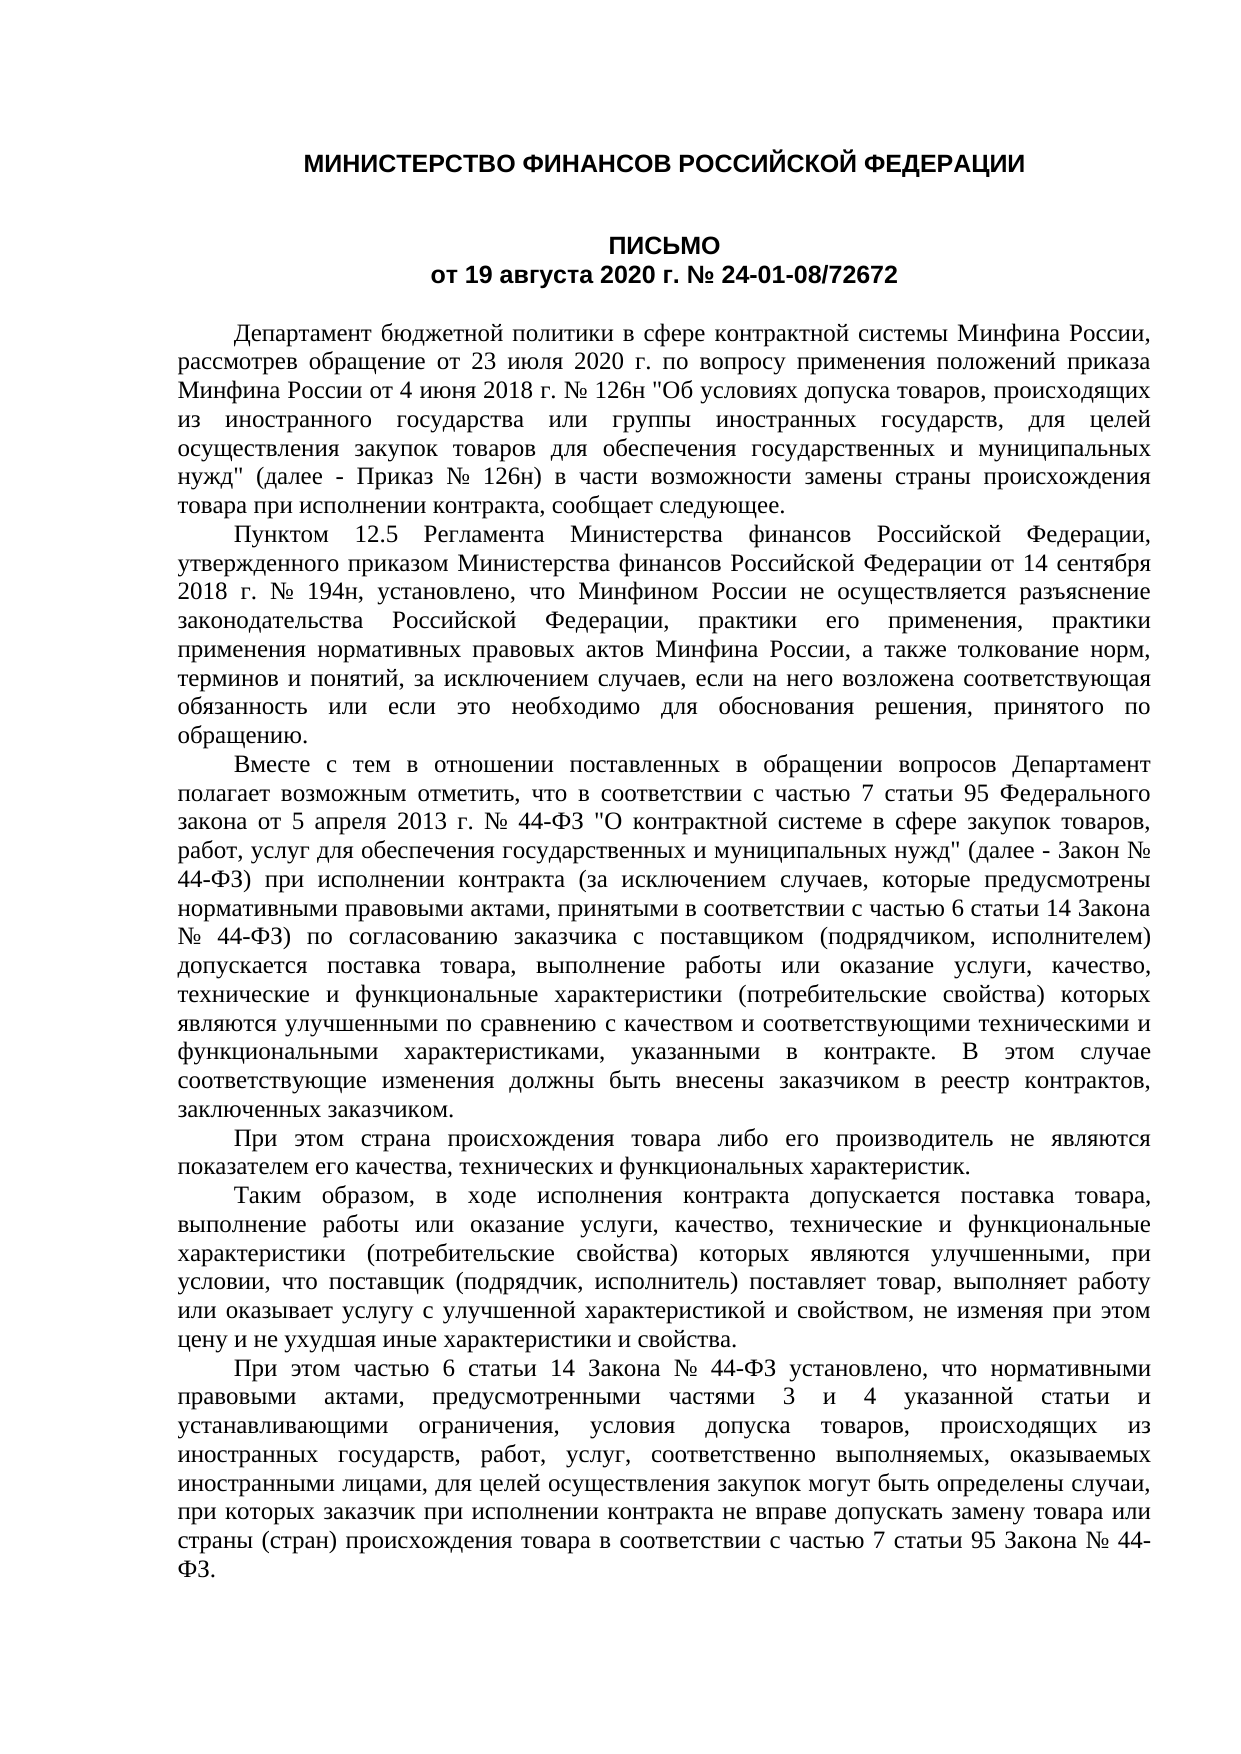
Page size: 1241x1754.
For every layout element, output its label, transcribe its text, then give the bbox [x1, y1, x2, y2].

text Таким образом, в ходе исполнения контракта допускается поставка товара, выполнение работы или оказание услуги, качество, технические и функциональные характеристики (потребительские свойства) которых являются улучшенными, при условии, что поставщик (подрядчик, исполнитель) поставляет товар, выполняет работу или оказывает услугу с улучшенной характеристикой и свойством, не изменяя при этом цену и не ухудшая иные характеристики и свойства. [177, 1180, 1152, 1353]
text При этом частью 6 статьи 14 Закона № 44-ФЗ установлено, что нормативными правовыми актами, предусмотренными частями 3 и 4 указанной статьи и устанавливающими ограничения, условия допуска товаров, происходящих из иностранных государств, работ, услуг, соответственно выполняемых, оказываемых иностранными лицами, для целей осуществления закупок могут быть определены случаи, при которых заказчик при исполнении контракта не вправе допускать замену товара или страны (стран) происхождения товара в соответствии с частью 7 статьи 95 Закона № 44-ФЗ. [177, 1353, 1152, 1583]
text ПИСЬМО [177, 231, 1152, 260]
text МИНИСТЕРСТВО ФИНАНСОВ РОССИЙСКОЙ ФЕДЕРАЦИИ [177, 118, 1152, 177]
text Департамент бюджетной политики в сфере контрактной системы Минфина России, рассмотрев обращение от 23 июля 2020 г. по вопросу применения положений приказа Минфина России от 4 июня 2018 г. № 126н "Об условиях допуска товаров, происходящих из иностранного государства или группы иностранных государств, для целей осуществления закупок товаров для обеспечения государственных и муниципальных нужд" (далее - Приказ № 126н) в части возможности замены страны происхождения товара при исполнении контракта, сообщает следующее. [177, 318, 1152, 519]
text Пунктом 12.5 Регламента Министерства финансов Российской Федерации, утвержденного приказом Министерства финансов Российской Федерации от 14 сентября 2018 г. № 194н, установлено, что Минфином России не осуществляется разъяснение законодательства Российской Федерации, практики его применения, практики применения нормативных правовых актов Минфина России, а также толкование норм, терминов и понятий, за исключением случаев, если на него возложена соответствующая обязанность или если это необходимо для обоснования решения, принятого по обращению. [177, 519, 1152, 749]
text Вместе с тем в отношении поставленных в обращении вопросов Департамент полагает возможным отметить, что в соответствии с частью 7 статьи 95 Федерального закона от 5 апреля 2013 г. № 44-ФЗ "О контрактной системе в сфере закупок товаров, работ, услуг для обеспечения государственных и муниципальных нужд" (далее - Закон № 44-ФЗ) при исполнении контракта (за исключением случаев, которые предусмотрены нормативными правовыми актами, принятыми в соответствии с частью 6 статьи 14 Закона № 44-ФЗ) по согласованию заказчика с поставщиком (подрядчиком, исполнителем) допускается поставка товара, выполнение работы или оказание услуги, качество, технические и функциональные характеристики (потребительские свойства) которых являются улучшенными по сравнению с качеством и соответствующими техническими и функциональными характеристиками, указанными в контракте. В этом случае соответствующие изменения должны быть внесены заказчиком в реестр контрактов, заключенных заказчиком. [177, 749, 1152, 1123]
text от 19 августа 2020 г. № 24-01-08/72672 [177, 260, 1152, 289]
text При этом страна происхождения товара либо его производитель не являются показателем его качества, технических и функциональных характеристик. [177, 1123, 1152, 1180]
